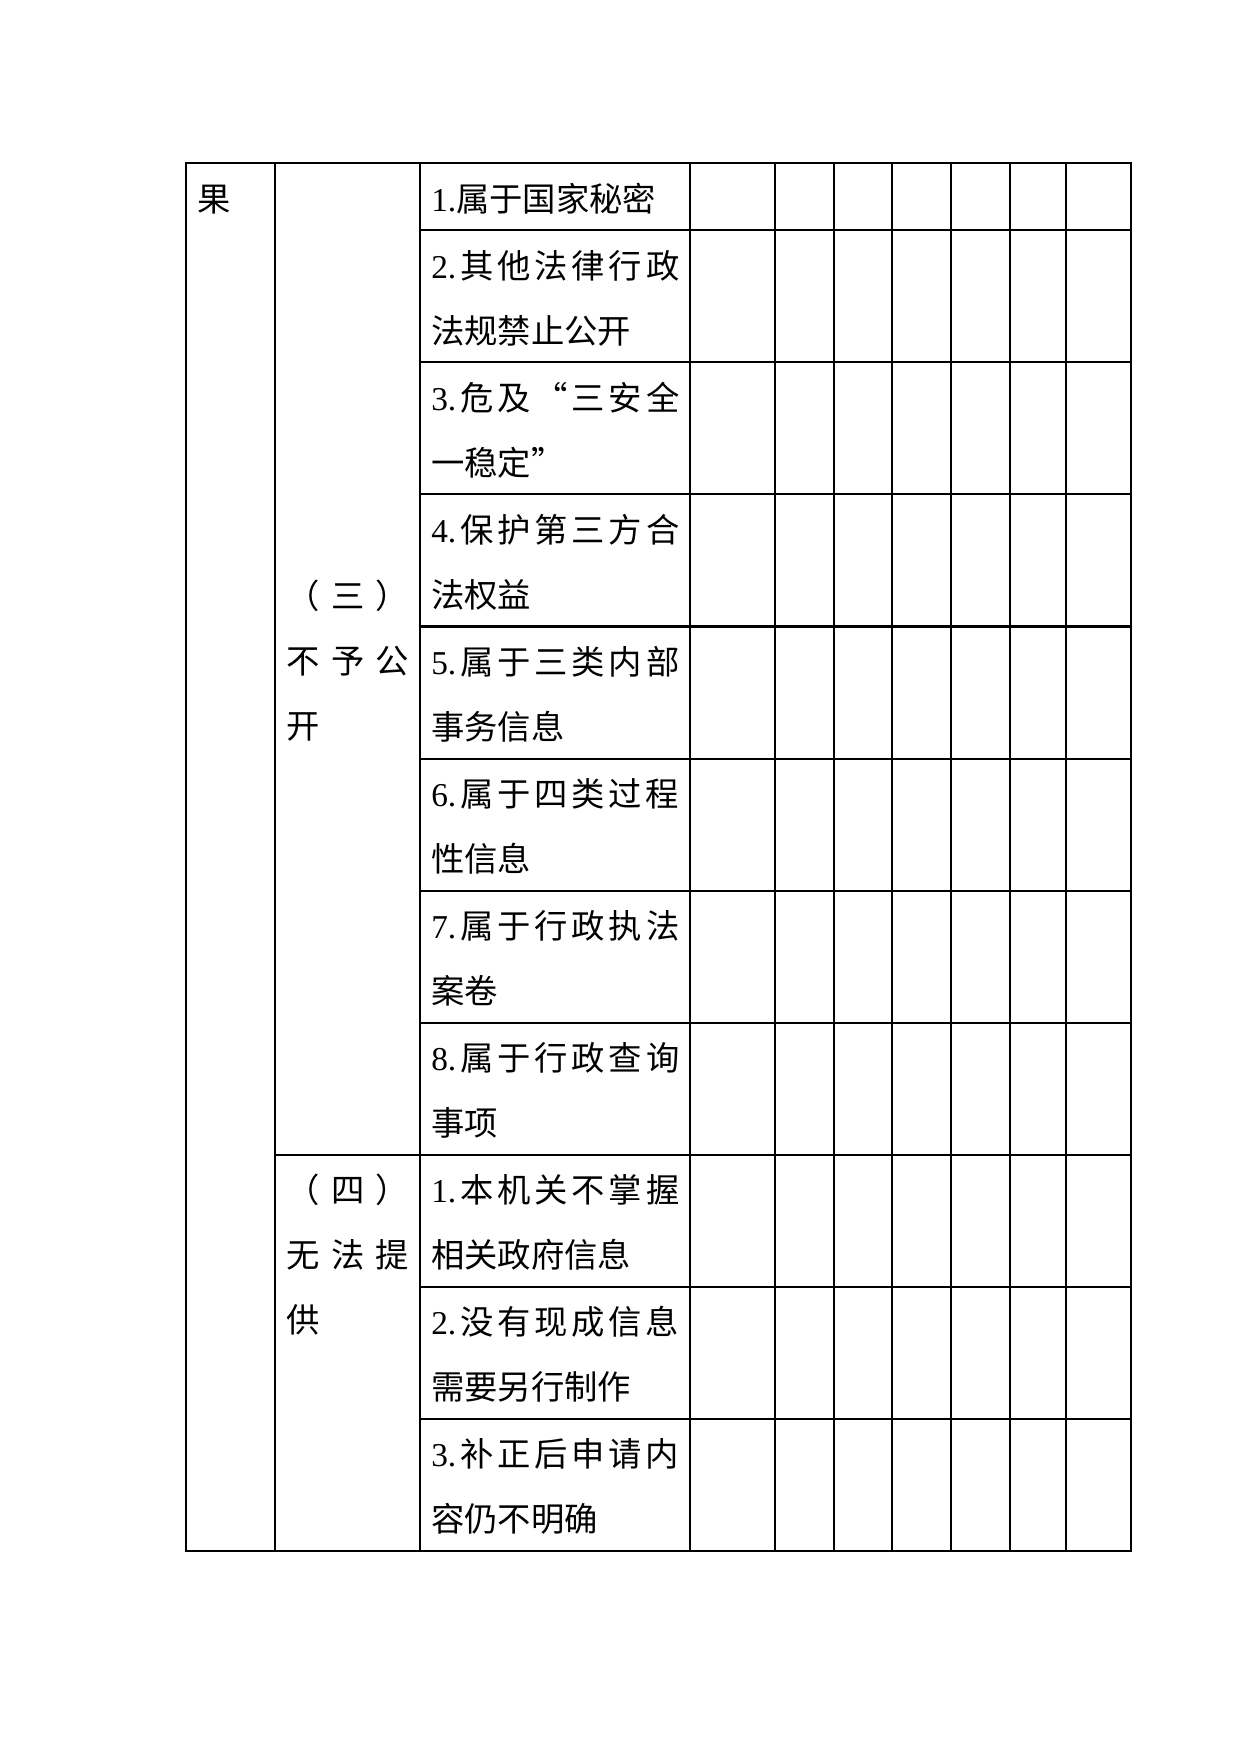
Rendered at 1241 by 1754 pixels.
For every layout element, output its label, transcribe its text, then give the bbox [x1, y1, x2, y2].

table_cell 1.属于国家秘密 [421, 164, 689, 229]
table_cell [776, 760, 833, 889]
table_cell [1067, 628, 1130, 757]
table_cell [1011, 1156, 1065, 1286]
table_cell [952, 1156, 1009, 1286]
table_cell [835, 760, 891, 889]
table_cell [952, 628, 1009, 757]
table_cell [835, 164, 891, 229]
table_cell [835, 1420, 891, 1550]
table_cell [893, 1420, 950, 1550]
table_cell [893, 628, 950, 757]
table_cell [1067, 363, 1130, 493]
table_cell [1067, 892, 1130, 1022]
table_cell [691, 1156, 774, 1286]
table_cell [691, 164, 774, 229]
table_cell [776, 1156, 833, 1286]
table_cell [952, 1288, 1009, 1418]
table_cell [952, 495, 1009, 625]
table_cell 8.属于行政查询事项 [421, 1024, 689, 1154]
table_cell [691, 231, 774, 361]
table_cell [1067, 495, 1130, 625]
table_cell [893, 1156, 950, 1286]
table_cell [1011, 164, 1065, 229]
table_cell [1067, 231, 1130, 361]
table_cell [1067, 1288, 1130, 1418]
table_cell [835, 892, 891, 1022]
table_cell [776, 495, 833, 625]
table_cell [835, 628, 891, 757]
table_cell [835, 1156, 891, 1286]
table_cell [952, 231, 1009, 361]
table_cell [893, 495, 950, 625]
table_cell [1067, 760, 1130, 889]
table_cell [776, 1024, 833, 1154]
table_cell 2.其他法律行政法规禁止公开 [421, 231, 689, 361]
table_cell [1011, 892, 1065, 1022]
table_cell [835, 231, 891, 361]
table_cell [776, 892, 833, 1022]
table_cell [835, 495, 891, 625]
table_cell [691, 495, 774, 625]
table_cell 2.没有现成信息需要另行制作 [421, 1288, 689, 1418]
table_cell [893, 760, 950, 889]
table_cell 7.属于行政执法案卷 [421, 892, 689, 1022]
table_cell [776, 164, 833, 229]
table_cell [893, 1024, 950, 1154]
table_cell [691, 363, 774, 493]
table_cell [691, 628, 774, 757]
table_cell [952, 164, 1009, 229]
table_cell [952, 1024, 1009, 1154]
table_cell [691, 760, 774, 889]
table_cell [1011, 628, 1065, 757]
table_cell 5.属于三类内部事务信息 [421, 628, 689, 757]
table_cell [835, 363, 891, 493]
table_cell 3.补正后申请内容仍不明确 [421, 1420, 689, 1550]
table_cell [1067, 1420, 1130, 1550]
table_cell 6.属于四类过程性信息 [421, 760, 689, 889]
table_cell [1067, 1156, 1130, 1286]
table_cell [1011, 231, 1065, 361]
table_cell [1011, 363, 1065, 493]
table_cell [691, 1024, 774, 1154]
table_cell [776, 1288, 833, 1418]
table_cell [691, 892, 774, 1022]
table_cell [776, 363, 833, 493]
table_cell [776, 628, 833, 757]
table_cell [1067, 1024, 1130, 1154]
table_cell [1011, 760, 1065, 889]
table_cell [893, 363, 950, 493]
table_cell [1067, 164, 1130, 229]
table_cell [952, 1420, 1009, 1550]
table_cell [776, 1420, 833, 1550]
table_cell [776, 231, 833, 361]
table_cell [893, 231, 950, 361]
table_cell [1011, 1024, 1065, 1154]
table_cell [835, 1024, 891, 1154]
table_cell 1.本机关不掌握相关政府信息 [421, 1156, 689, 1286]
table_cell [691, 1288, 774, 1418]
table_cell [952, 760, 1009, 889]
table_cell [691, 1420, 774, 1550]
table_cell [835, 1288, 891, 1418]
table_cell [1011, 1288, 1065, 1418]
table_cell [893, 164, 950, 229]
table_cell （三）不予公开 [276, 164, 419, 1154]
table_cell [952, 892, 1009, 1022]
table_cell [952, 363, 1009, 493]
table_cell （四）无法提供 [276, 1156, 419, 1550]
table_cell 3.危及“三安全一稳定” [421, 363, 689, 493]
table_cell 4.保护第三方合法权益 [421, 495, 689, 625]
table_cell [893, 892, 950, 1022]
table_cell [1011, 495, 1065, 625]
table_cell [1011, 1420, 1065, 1550]
table_cell [893, 1288, 950, 1418]
